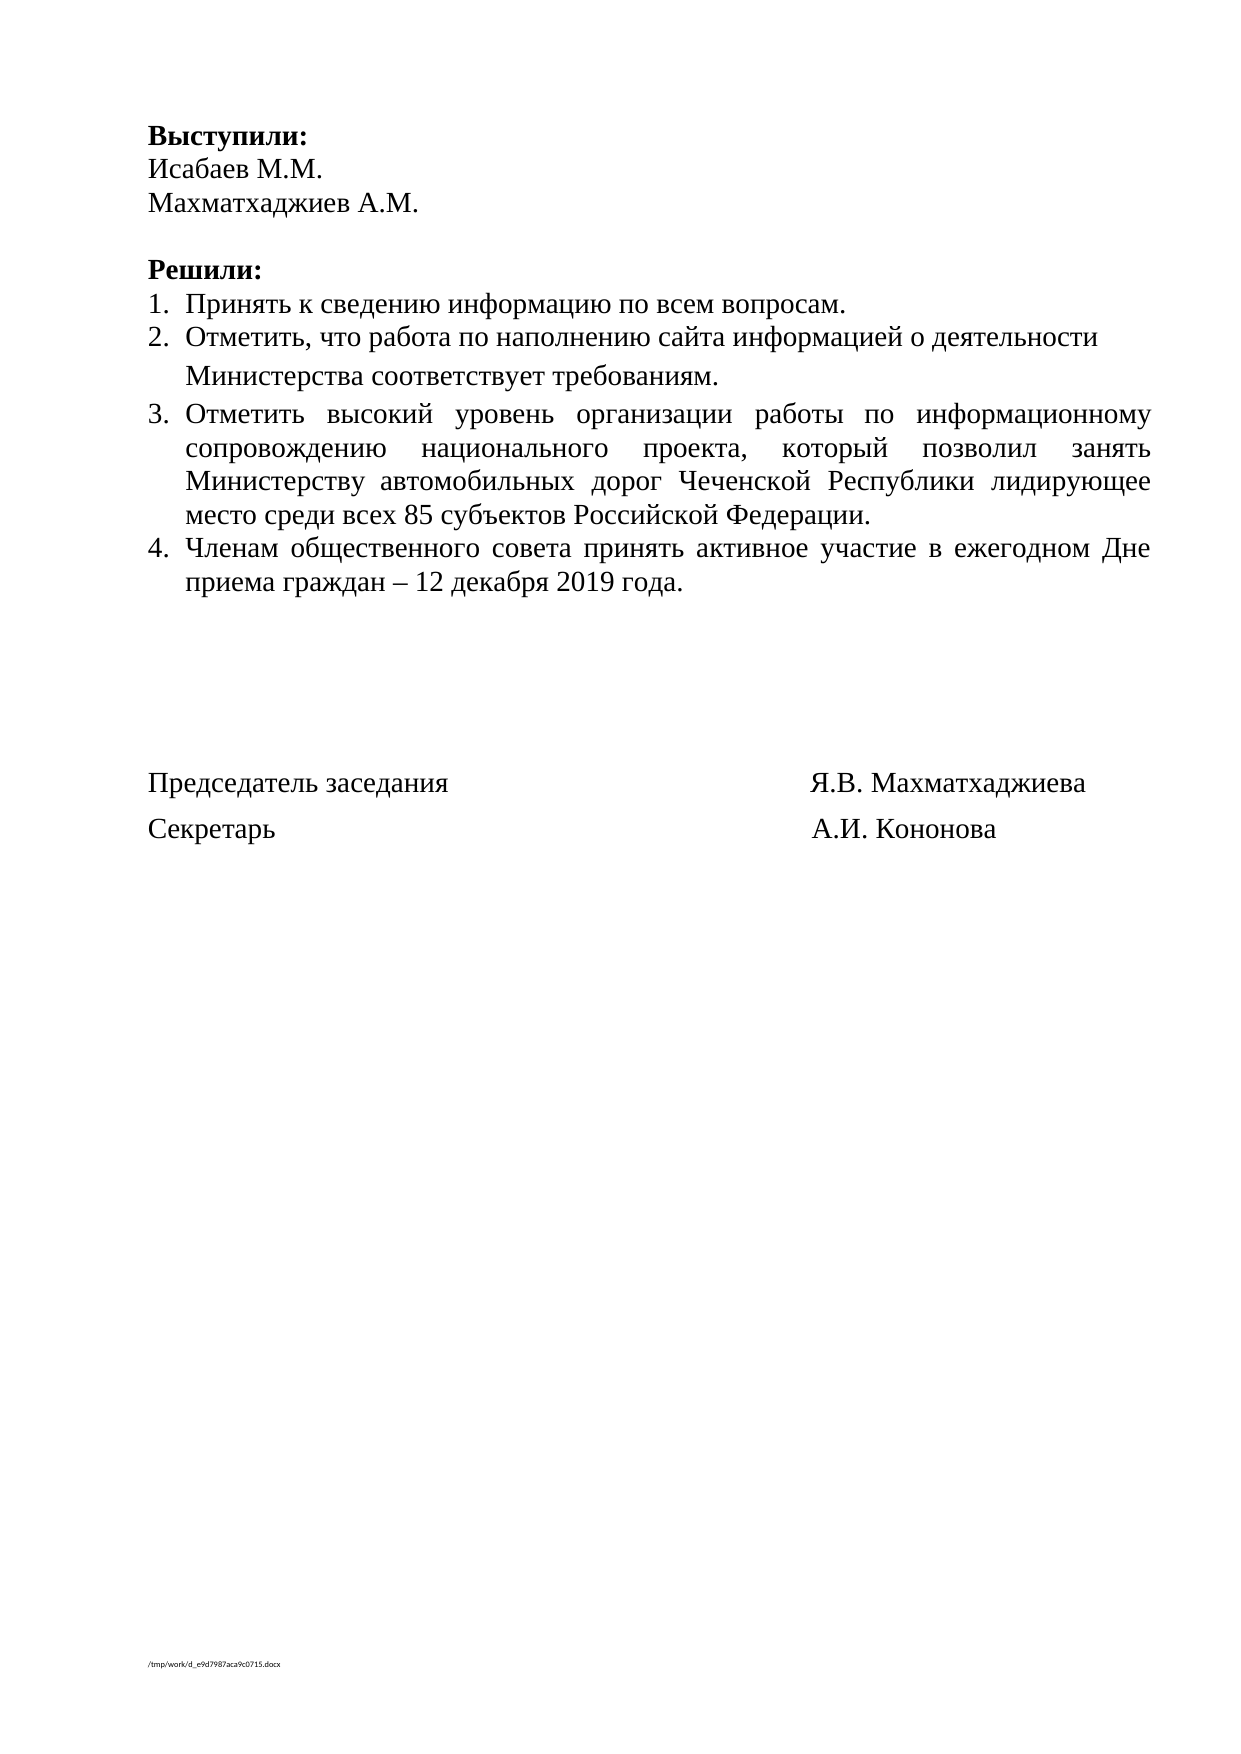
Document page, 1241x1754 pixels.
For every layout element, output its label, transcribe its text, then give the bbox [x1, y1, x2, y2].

text Секретарь А.И. Кононова [148, 811, 1152, 845]
list Членам общественного совета принять активное участие в ежегодном Дне приема граждан – 12 декабря 2019 года. [148, 531, 1152, 598]
list Отметить высокий уровень организации работы по информационному сопровождению национального проекта, который позволил занять Министерству автомобильных дорог Чеченской Республики лидирующее место среди всех 85 субъектов Российской Федерации. [148, 396, 1152, 531]
text Председатель заседания Я.В. Махматхаджиева [148, 765, 1152, 799]
list Принять к сведению информацию по всем вопросам. [148, 286, 1152, 319]
list Отметить, что работа по наполнению сайта информацией о деятельности Министерства соответствует требованиям. [148, 319, 1152, 391]
text Выступили: [148, 118, 1152, 152]
text Решили: [148, 252, 1152, 286]
text Исабаев М.М. [148, 152, 1152, 185]
text Махматхаджиев А.М. [148, 185, 1152, 219]
